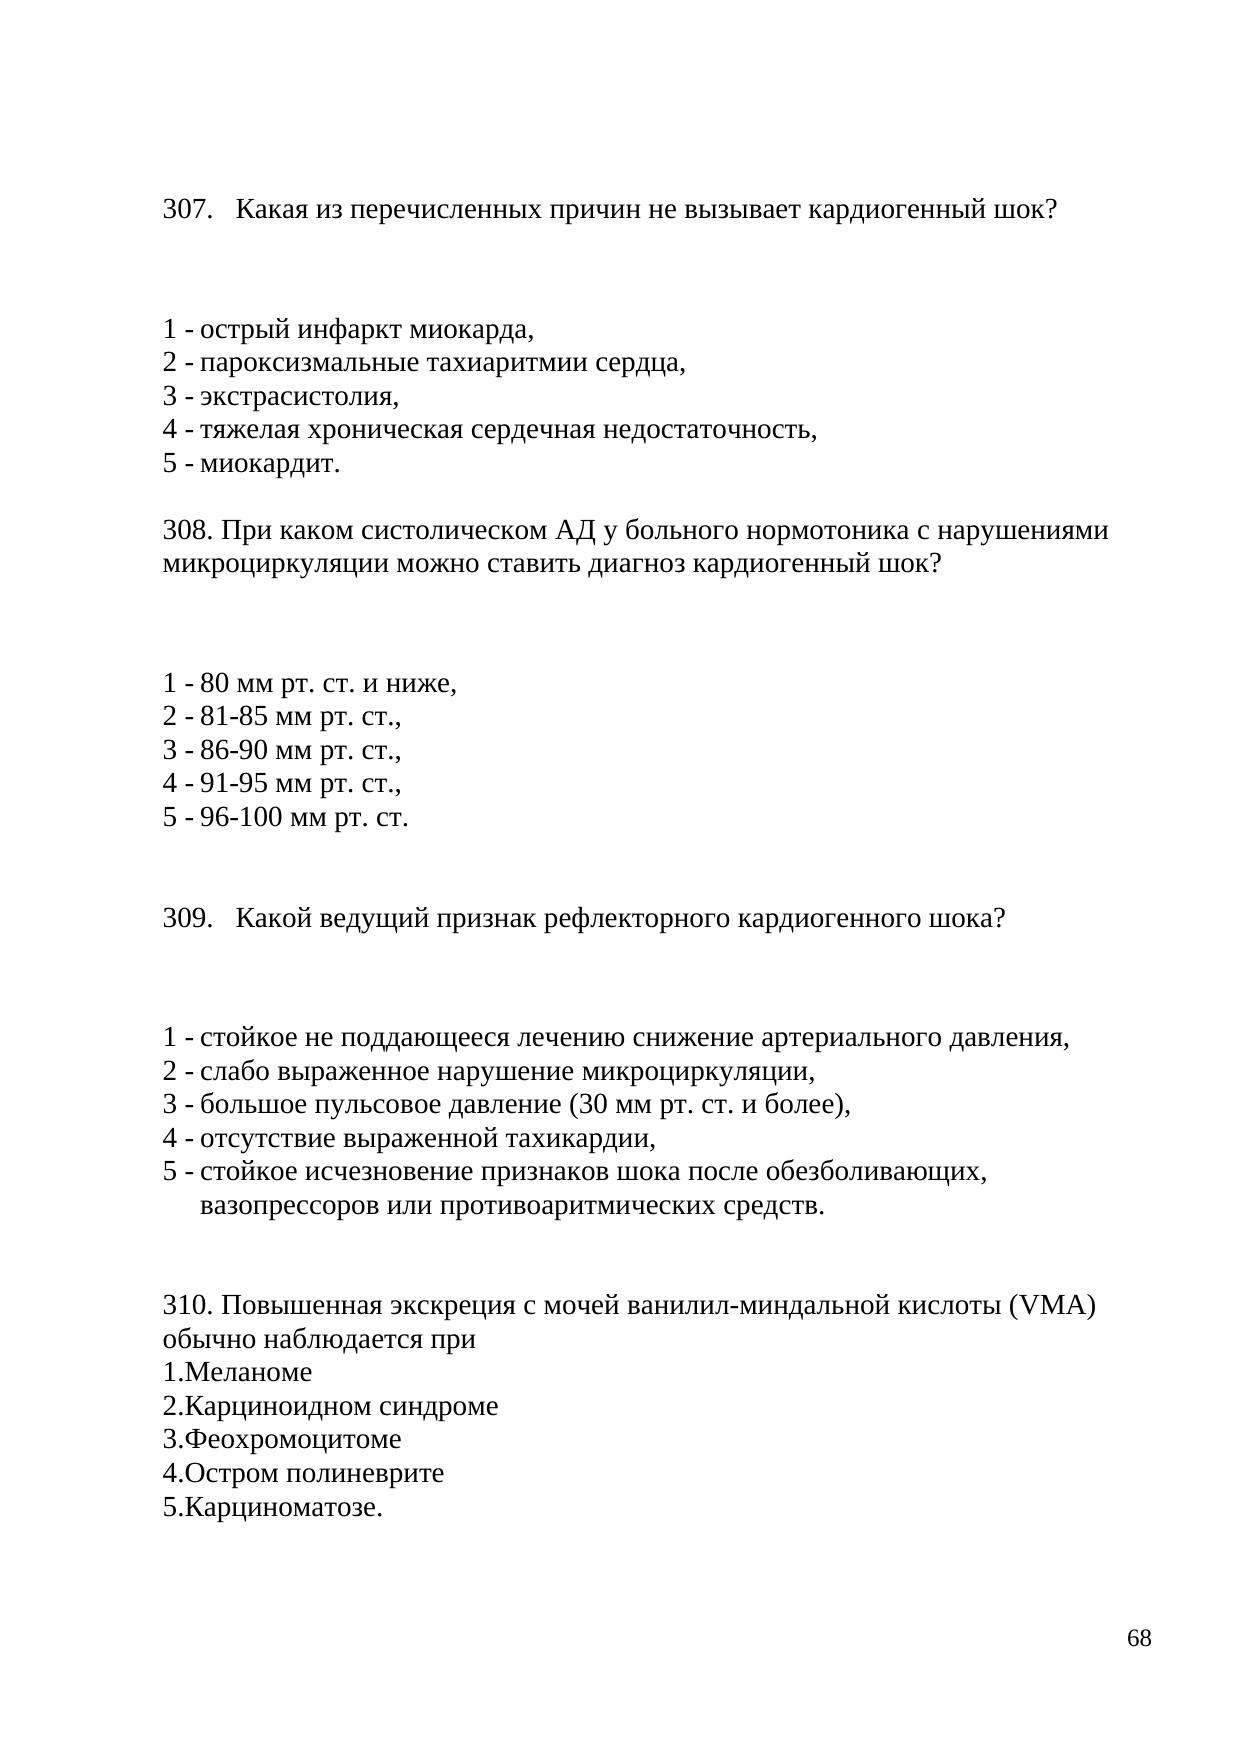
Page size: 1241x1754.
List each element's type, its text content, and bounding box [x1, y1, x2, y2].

list острый инфаркт миокарда, [162, 311, 1152, 344]
text 310. Повышенная экскреция с мочей ванилил-миндальной кислоты (VMA) обычно наблюдается при [162, 1287, 1152, 1354]
text 4.Остром полиневрите [162, 1455, 1152, 1489]
list 91-95 мм рт. ст., [162, 766, 1152, 799]
text 3.Феохромоцитоме [162, 1422, 1152, 1455]
list 96-100 мм рт. ст. [162, 799, 1152, 833]
list слабо выраженное нарушение микроциркуляции, [162, 1053, 1152, 1086]
text 308. При каком систолическом АД у больного нормотоника с нарушениями микроциркуляции можно ставить диагноз кардиогенный шок? [162, 512, 1152, 579]
list 86-90 мм рт. ст., [162, 732, 1152, 766]
list тяжелая хроническая сердечная недостаточность, [162, 411, 1152, 445]
text 5.Карциноматозе. [162, 1489, 1152, 1522]
text 1.Меланоме [162, 1354, 1152, 1388]
list 80 мм рт. ст. и ниже, [162, 665, 1152, 698]
list стойкое исчезновение признаков шока после обезболивающих, вазопрессоров или противоаритмических средств. [162, 1153, 1152, 1220]
text 2.Карциноидном синдроме [162, 1388, 1152, 1422]
list стойкое не поддающееся лечению снижение артериального давления, [162, 1019, 1152, 1053]
list большое пульсовое давление (30 мм рт. ст. и более), [162, 1086, 1152, 1120]
list экстрасистолия, [162, 378, 1152, 411]
list отсутствие выраженной тахикардии, [162, 1120, 1152, 1153]
text 307. Какая из перечисленных причин не вызывает кардиогенный шок? [162, 191, 1152, 225]
text 309. Какой ведущий признак рефлекторного кардиогенного шока? [162, 900, 1152, 933]
list миокардит. [162, 445, 1152, 478]
list пароксизмальные тахиаритмии сердца, [162, 344, 1152, 378]
list 81-85 мм рт. ст., [162, 698, 1152, 732]
